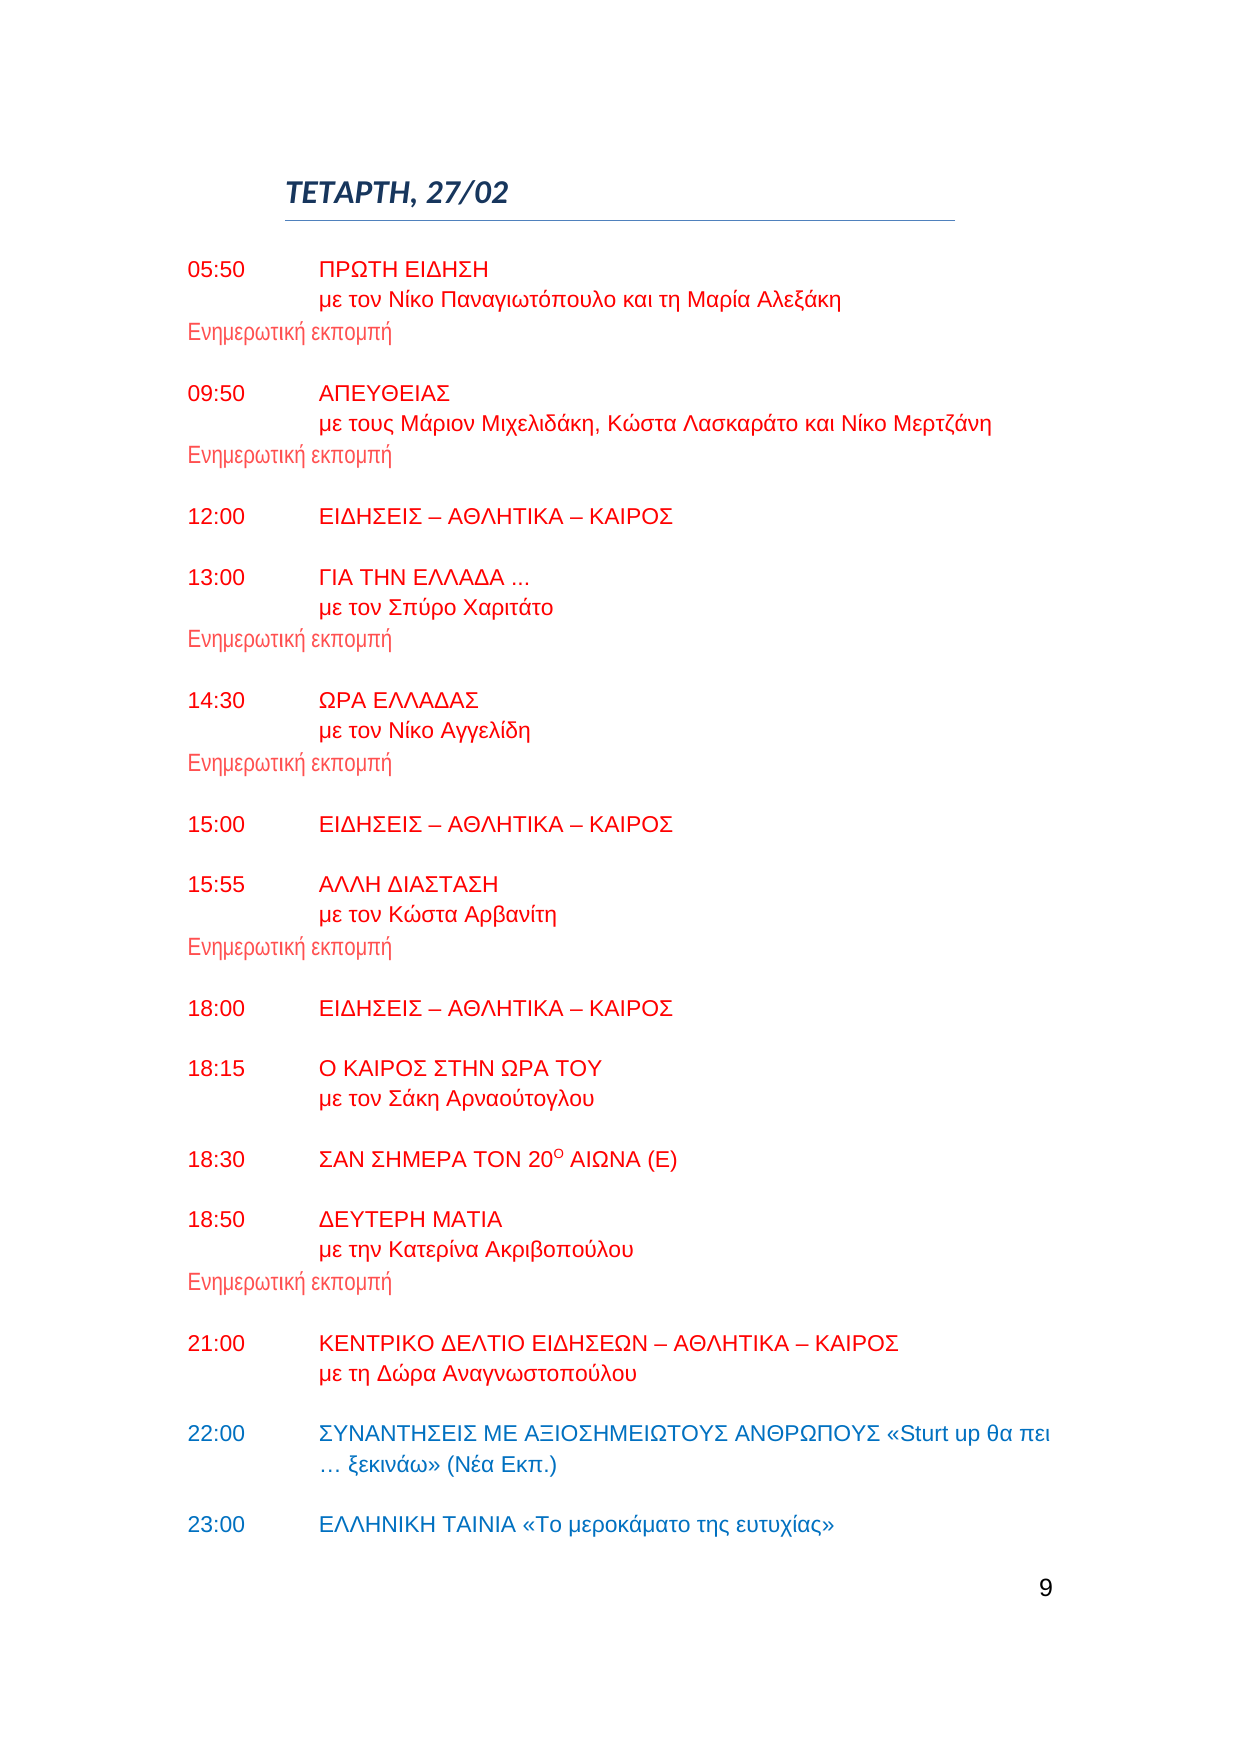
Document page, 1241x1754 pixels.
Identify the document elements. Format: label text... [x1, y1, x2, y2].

text 12:00 ΕΙΔΗΣΕΙΣ – ΑΘΛΗΤΙΚΑ – ΚΑΙΡΟΣ [187, 503, 1053, 529]
text Ενημερωτική εκπομπή [187, 932, 1053, 960]
text με τον Σάκη Αρναούτογλου [187, 1085, 1053, 1112]
text 13:00 ΓΙΑ ΤΗΝ ΕΛΛΑΔΑ ... [187, 564, 1053, 590]
text 18:00 ΕΙΔΗΣΕΙΣ – ΑΘΛΗΤΙΚΑ – ΚΑΙΡΟΣ [187, 995, 1053, 1021]
text ΤΕΤΑΡΤΗ, 27/02 [285, 171, 955, 220]
text Ενημερωτική εκπομπή [187, 440, 1053, 469]
text 14:30 ΩΡΑ ΕΛΛΑΔΑΣ [187, 687, 1053, 713]
text με τη Δώρα Αναγνωστοπούλου [187, 1360, 1053, 1386]
text με τον Νίκο Παναγιωτόπουλο και τη Μαρία Αλεξάκη [187, 286, 1053, 313]
text 18:15 Ο ΚΑΙΡΟΣ ΣΤΗΝ ΩΡΑ ΤΟΥ [187, 1055, 1053, 1081]
text 18:50 ΔΕΥΤΕΡΗ ΜΑΤΙΑ [187, 1206, 1053, 1232]
text 21:00 ΚΕΝΤΡΙΚΟ ΔΕΛΤΙΟ ΕΙΔΗΣΕΩΝ – ΑΘΛΗΤΙΚΑ – ΚΑΙΡΟΣ [187, 1330, 1053, 1356]
text 09:50 ΑΠΕΥΘΕΙΑΣ [187, 380, 1053, 406]
text 15:55 ΑΛΛΗ ΔΙΑΣΤΑΣΗ [187, 871, 1053, 897]
text Ενημερωτική εκπομπή [187, 1267, 1053, 1295]
text 18:30 ΣΑΝ ΣΗΜΕΡΑ ΤΟΝ 20Ο ΑΙΩΝΑ (Ε) [187, 1146, 1053, 1172]
text Ενημερωτική εκπομπή [187, 624, 1053, 653]
text με τον Νίκο Αγγελίδη [187, 717, 1053, 744]
text με την Κατερίνα Ακριβοπούλου [187, 1236, 1053, 1263]
text 22:00 ΣΥΝΑΝΤΗΣΕΙΣ ΜΕ ΑΞΙΟΣΗΜΕΙΩΤΟΥΣ ΑΝΘΡΩΠΟΥΣ «Sturt up θα πει … ξεκινάω» (Νέα Εκπ.) [187, 1420, 1053, 1477]
text 15:00 ΕΙΔΗΣΕΙΣ – ΑΘΛΗΤΙΚΑ – ΚΑΙΡΟΣ [187, 811, 1053, 837]
text με τους Μάριον Μιχελιδάκη, Κώστα Λασκαράτο και Νίκο Μερτζάνη [187, 410, 1053, 436]
text Ενημερωτική εκπομπή [187, 748, 1053, 776]
text 05:50 ΠΡΩΤΗ ΕΙΔΗΣΗ [187, 256, 1053, 282]
text 23:00 ΕΛΛΗΝΙΚΗ ΤΑΙΝΙΑ «Το μεροκάματο της ευτυχίας» [187, 1511, 1053, 1537]
text Ενημερωτική εκπομπή [187, 317, 1053, 345]
text με τον Κώστα Αρβανίτη [187, 901, 1053, 928]
text με τον Σπύρο Χαριτάτο [187, 594, 1053, 620]
